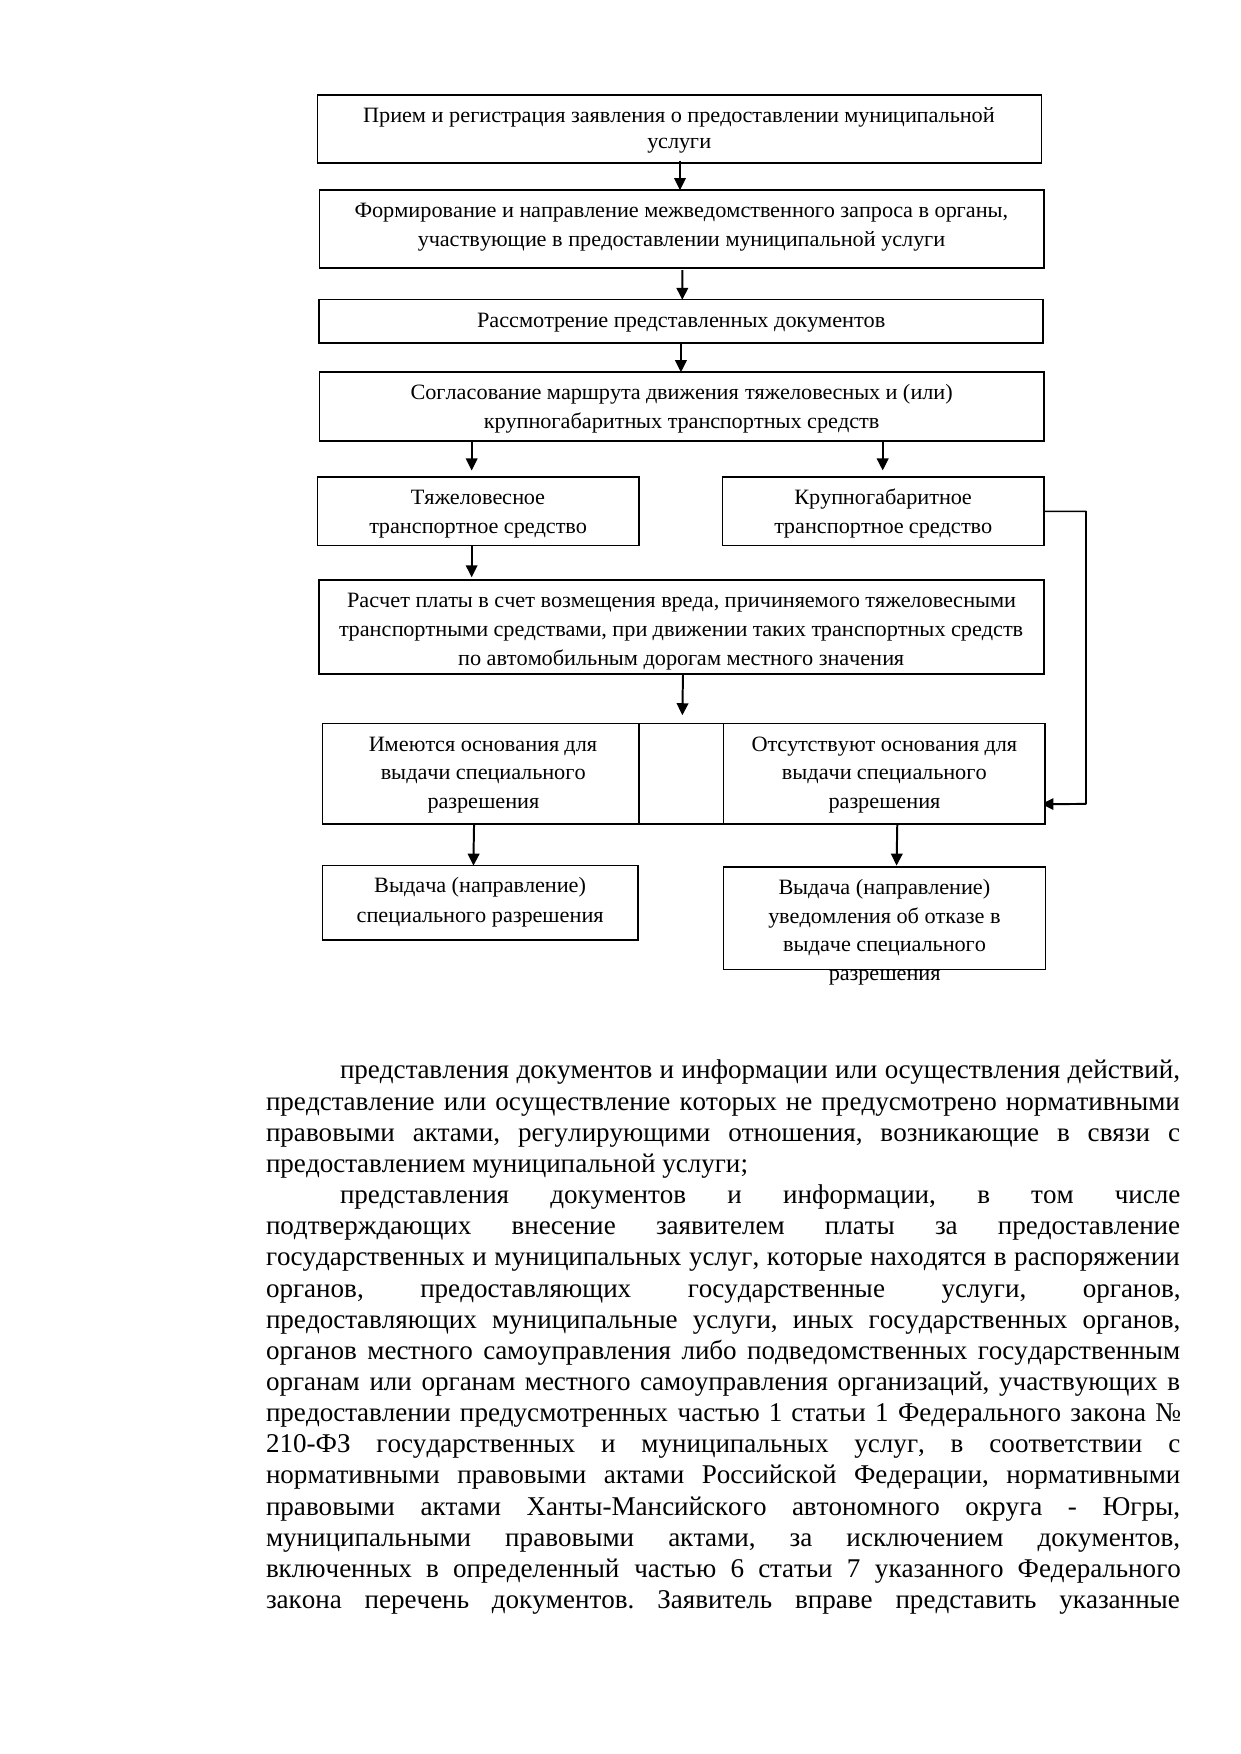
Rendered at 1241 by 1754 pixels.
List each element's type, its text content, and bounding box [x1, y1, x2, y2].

text представления документов и информации, в том числе подтверждающих внесение заявителем платы за предоставление государственных и муниципальных услуг, которые находятся в распоряжении органов, предоставляющих государственные услуги, органов, предоставляющих муниципальные услуги, иных государственных органов, органов местного самоуправления либо подведомственных государственным органам или органам местного самоуправления организаций, участвующих в предоставлении предусмотренных частью 1 статьи 1 Федерального закона № 210-ФЗ государственных и муниципальных услуг, в соответствии с нормативными правовыми актами Российской Федерации, нормативными правовыми актами Ханты-Мансийского автономного округа - Югры, муниципальными правовыми актами, за исключением документов, включенных в определенный частью 6 статьи 7 указанного Федерального закона перечень документов. Заявитель вправе представить указанные документы и информацию в орган, предоставляющий муниципальную услугу, по собственной инициативе. [266, 1178, 1181, 1614]
text представления документов и информации или осуществления действий, представление или осуществление которых не предусмотрено нормативными правовыми актами, регулирующими отношения, возникающие в связи с предоставлением муниципальной услуги; [266, 1054, 1181, 1178]
